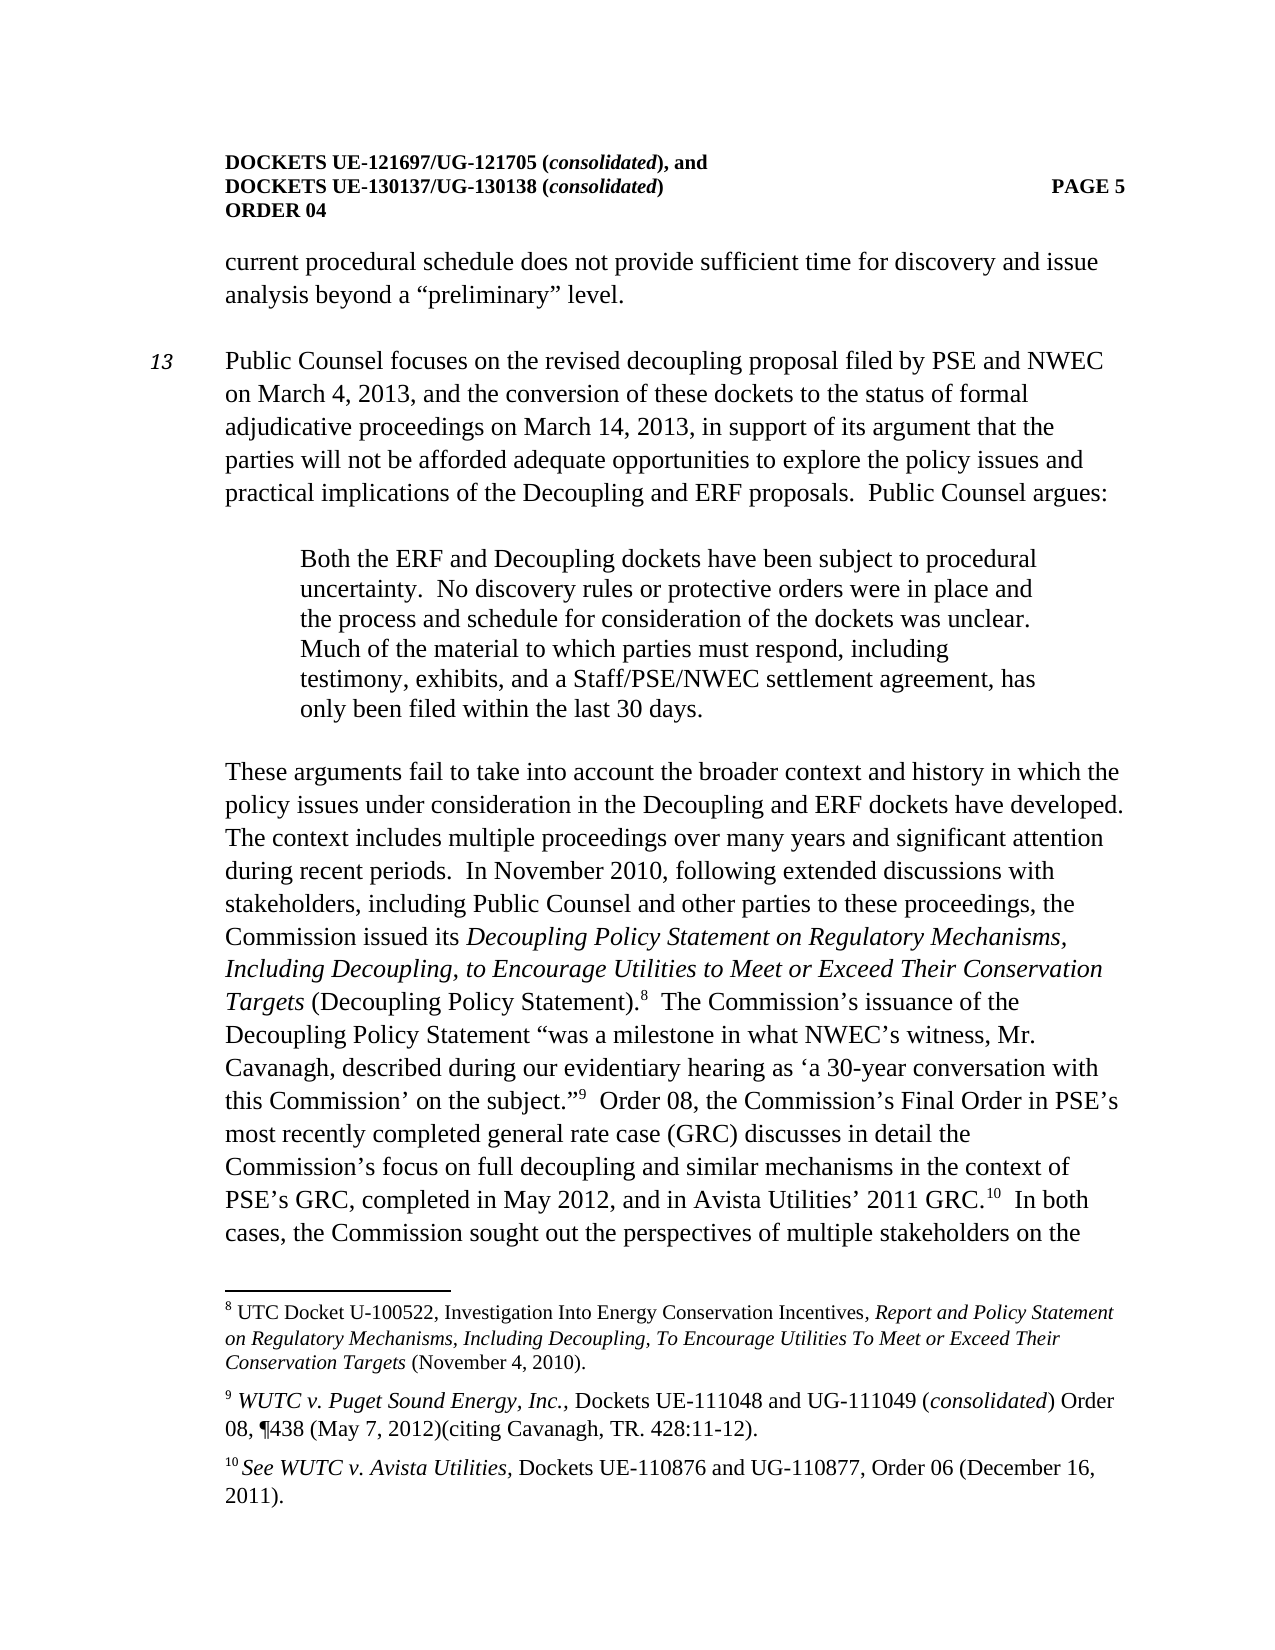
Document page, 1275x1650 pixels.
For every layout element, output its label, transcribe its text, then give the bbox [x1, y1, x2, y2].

list Public Counsel focuses on the revised decoupling proposal filed by PSE and NWEC on March 4, 2013, and the conversion of these dockets to the status of formal adjudicative proceedings on March 14, 2013, in support of its argument that the parties will not be afforded adequate opportunities to explore the policy issues and practical implications of the Decoupling and ERF proposals. Public Counsel argues: [150, 345, 1125, 507]
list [150, 246, 1125, 309]
text Both the ERF and Decoupling dockets have been subject to procedural uncertainty. No discovery rules or protective orders were in place and the process and schedule for consideration of the dockets was unclear. Much of the material to which parties must respond, including testimony, exhibits, and a Staff/PSE/NWEC settlement agreement, has only been filed within the last 30 days. [300, 543, 1050, 723]
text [225, 756, 1125, 1247]
